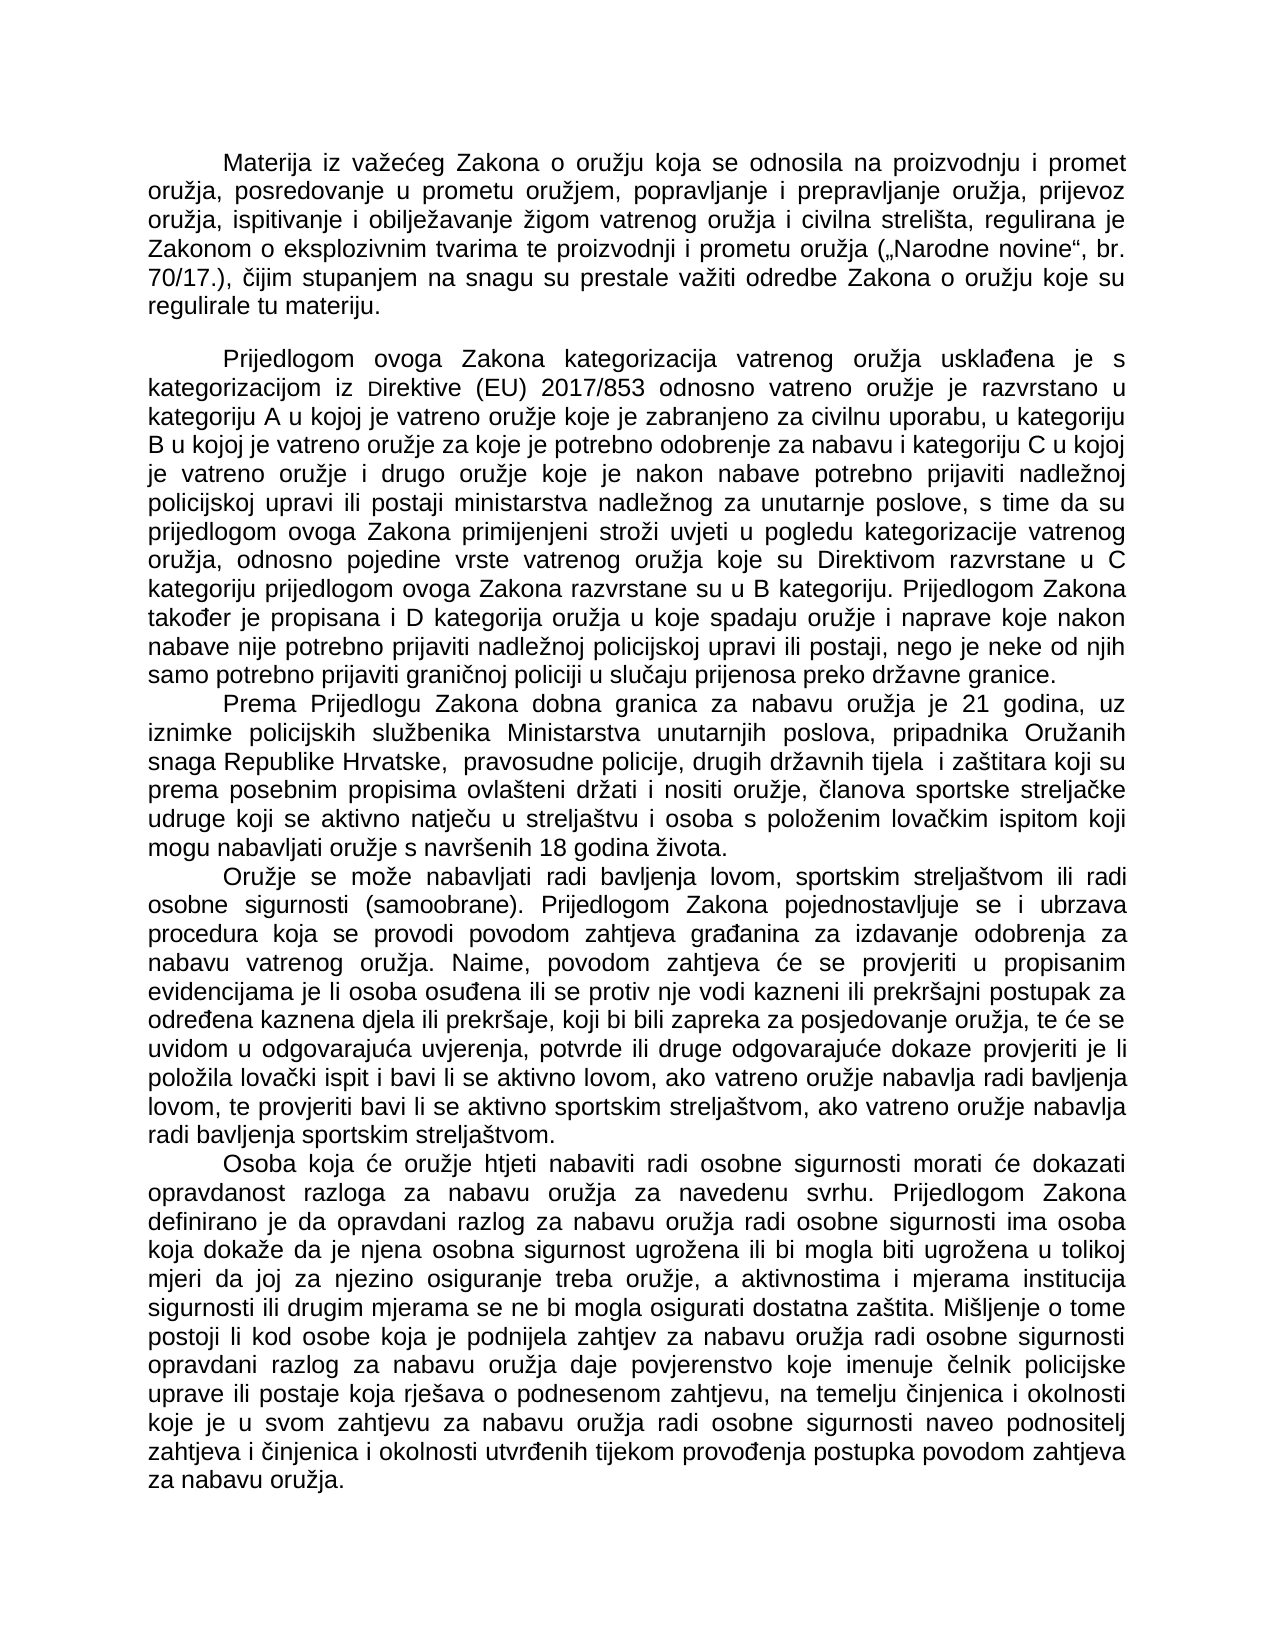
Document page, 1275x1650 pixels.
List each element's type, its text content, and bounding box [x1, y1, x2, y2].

text Prijedlogom ovoga Zakona kategorizacija vatrenog oružja usklađena je s kategorizacijom iz Direktive (EU) 2017/853 odnosno vatreno oružje je razvrstano u kategoriju A u kojoj je vatreno oružje koje je zabranjeno za civilnu uporabu, u kategoriju B u kojoj je vatreno oružje za koje je potrebno odobrenje za nabavu i kategoriju C u kojoj je vatreno oružje i drugo oružje koje je nakon nabave potrebno prijaviti nadležnoj policijskoj upravi ili postaji ministarstva nadležnog za unutarnje poslove, s time da su prijedlogom ovoga Zakona primijenjeni stroži uvjeti u pogledu kategorizacije vatrenog oružja, odnosno pojedine vrste vatrenog oružja koje su Direktivom razvrstane u C kategoriju prijedlogom ovoga Zakona razvrstane su u B kategoriju. Prijedlogom Zakona također je propisana i D kategorija oružja u koje spadaju oružje i naprave koje nakon nabave nije potrebno prijaviti nadležnoj policijskoj upravi ili postaji, nego je neke od njih samo potrebno prijaviti graničnoj policiji u slučaju prijenosa preko državne granice. [148, 344, 1127, 689]
text Osoba koja će oružje htjeti nabaviti radi osobne sigurnosti morati će dokazati opravdanost razloga za nabavu oružja za navedenu svrhu. Prijedlogom Zakona definirano je da opravdani razlog za nabavu oružja radi osobne sigurnosti ima osoba koja dokaže da je njena osobna sigurnost ugrožena ili bi mogla biti ugrožena u tolikoj mjeri da joj za njezino osiguranje treba oružje, a aktivnostima i mjerama institucija sigurnosti ili drugim mjerama se ne bi mogla osigurati dostatna zaštita. Mišljenje o tome postoji li kod osobe koja je podnijela zahtjev za nabavu oružja radi osobne sigurnosti opravdani razlog za nabavu oružja daje povjerenstvo koje imenuje čelnik policijske uprave ili postaje koja rješava o podnesenom zahtjevu, na temelju činjenica i okolnosti koje je u svom zahtjevu za nabavu oružja radi osobne sigurnosti naveo podnositelj zahtjeva i činjenica i okolnosti utvrđenih tijekom provođenja postupka povodom zahtjeva za nabavu oružja. [148, 1149, 1127, 1494]
text Prema Prijedlogu Zakona dobna granica za nabavu oružja je 21 godina, uz iznimke policijskih službenika Ministarstva unutarnjih poslova, pripadnika Oružanih snaga Republike Hrvatske, pravosudne policije, drugih državnih tijela i zaštitara koji su prema posebnim propisima ovlašteni držati i nositi oružje, članova sportske streljačke udruge koji se aktivno natječu u streljaštvu i osoba s položenim lovačkim ispitom koji mogu nabavljati oružje s navršenih 18 godina života. [148, 689, 1127, 862]
text Oružje se može nabavljati radi bavljenja lovom, sportskim streljaštvom ili radi osobne sigurnosti (samoobrane). Prijedlogom Zakona pojednostavljuje se i ubrzava procedura koja se provodi povodom zahtjeva građanina za izdavanje odobrenja za nabavu vatrenog oružja. Naime, povodom zahtjeva će se provjeriti u propisanim evidencijama je li osoba osuđena ili se protiv nje vodi kazneni ili prekršajni postupak za određena kaznena djela ili prekršaje, koji bi bili zapreka za posjedovanje oružja, te će se uvidom u odgovarajuća uvjerenja, potvrde ili druge odgovarajuće dokaze provjeriti je li položila lovački ispit i bavi li se aktivno lovom, ako vatreno oružje nabavlja radi bavljenja lovom, te provjeriti bavi li se aktivno sportskim streljaštvom, ako vatreno oružje nabavlja radi bavljenja sportskim streljaštvom. [148, 862, 1127, 1149]
text Materija iz važećeg Zakona o oružju koja se odnosila na proizvodnju i promet oružja, posredovanje u prometu oružjem, popravljanje i prepravljanje oružja, prijevoz oružja, ispitivanje i obilježavanje žigom vatrenog oružja i civilna strelišta, regulirana je Zakonom o eksplozivnim tvarima te proizvodnji i prometu oružja („Narodne novine“, br. 70/17.), čijim stupanjem na snagu su prestale važiti odredbe Zakona o oružju koje su regulirale tu materiju. [148, 148, 1127, 320]
